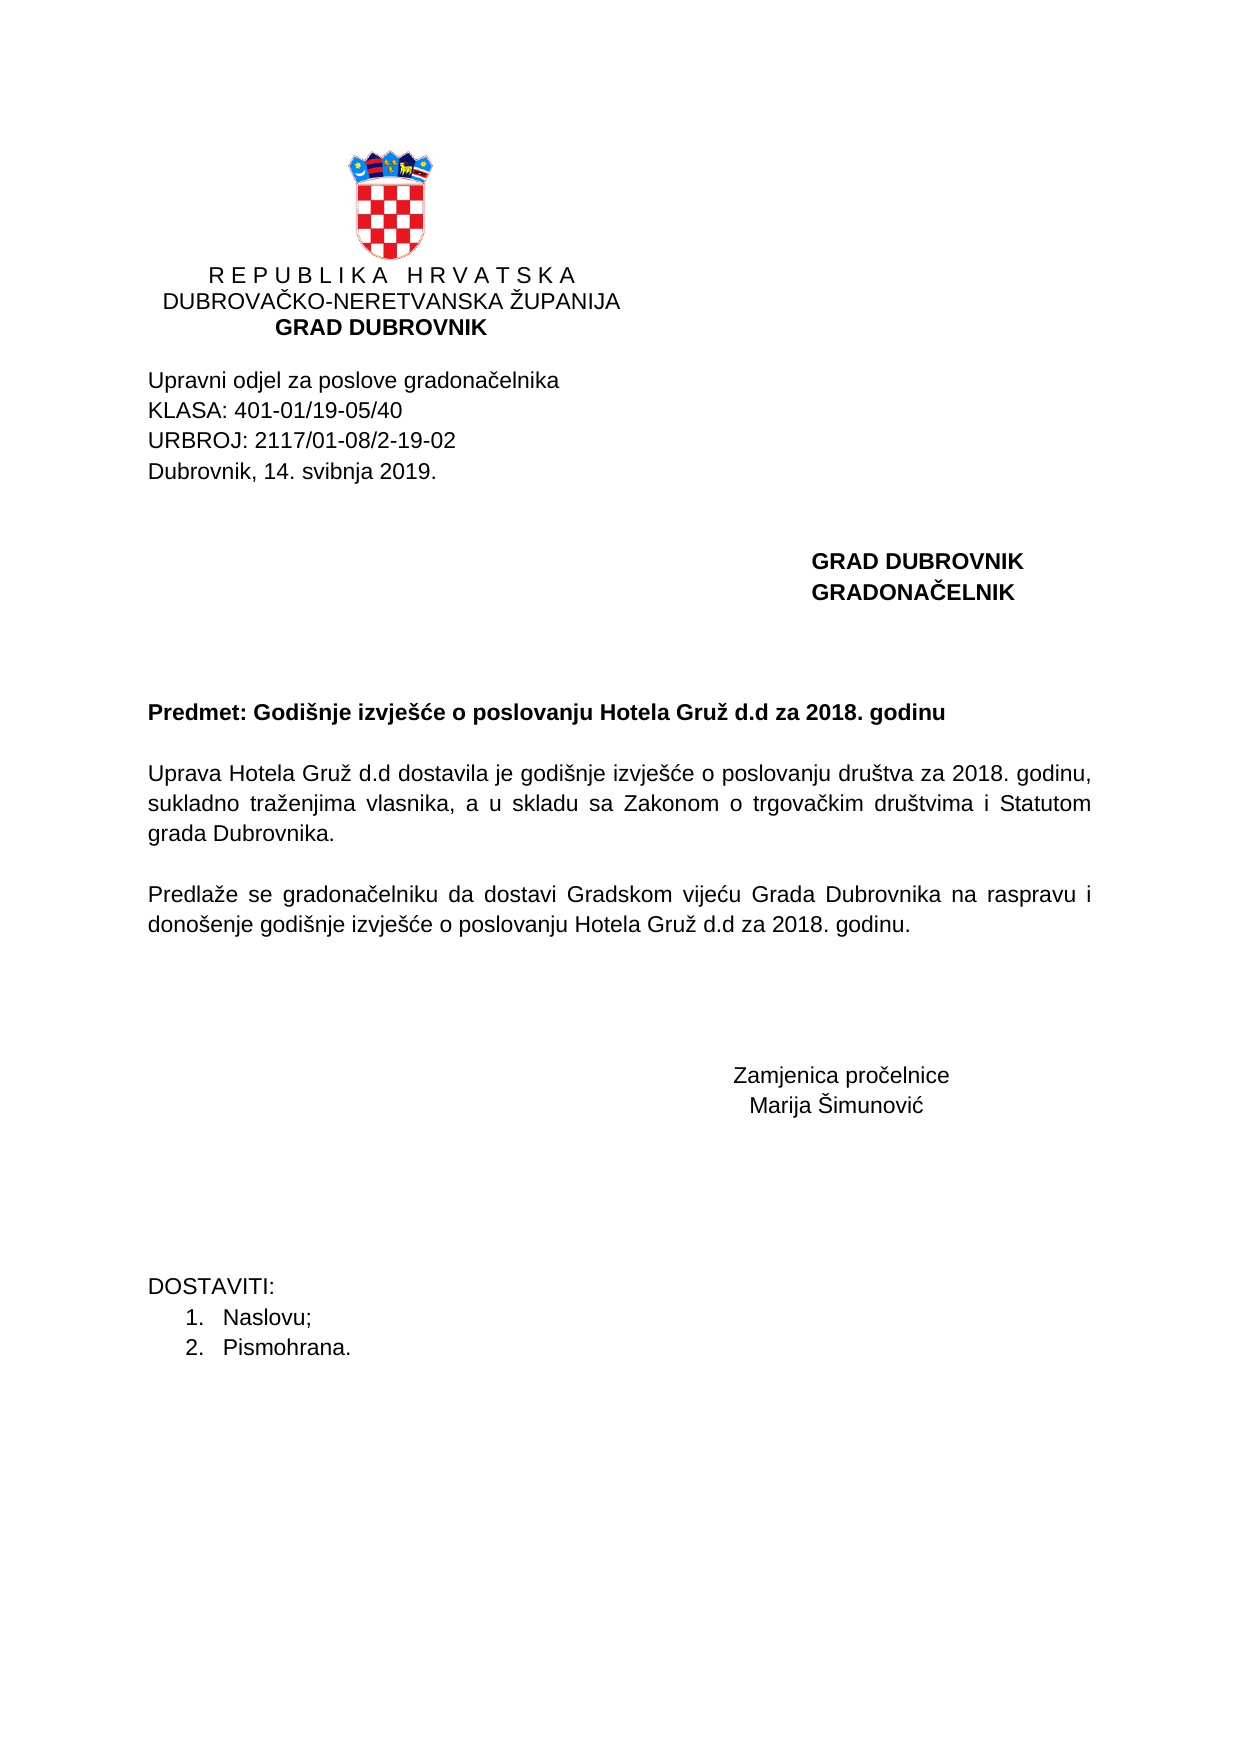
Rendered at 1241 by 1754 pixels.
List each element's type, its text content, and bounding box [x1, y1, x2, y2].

text Dubrovnik, 14. svibnja 2019. [148, 458, 1093, 484]
list Pismohrana. [185, 1334, 1093, 1360]
text DOSTAVITI: [148, 1273, 1093, 1300]
text URBROJ: 2117/01-08/2-19-02 [148, 427, 1093, 454]
text Uprava Hotela Gruž d.d dostavila je godišnje izvješće o poslovanju društva za 2018. godinu, sukladno traženjima vlasnika, a u skladu sa Zakonom o trgovačkim društvima i Statutom grada Dubrovnika. [148, 760, 1093, 847]
text Upravni odjel za poslove gradonačelnika [148, 367, 1093, 393]
text Predmet: Godišnje izvješće o poslovanju Hotela Gruž d.d za 2018. godinu [148, 699, 1093, 726]
text Predlaže se gradonačelniku da dostavi Gradskom vijeću Grada Dubrovnika na raspravu i donošenje godišnje izvješće o poslovanju Hotela Gruž d.d za 2018. godinu. [148, 881, 1093, 937]
text GRADONAČELNIK [148, 578, 1093, 605]
picture [345, 147, 438, 262]
text R E P U B L I K A H R V A T S K A [148, 262, 635, 288]
text GRAD DUBROVNIK [148, 548, 1093, 575]
text GRAD DUBROVNIK [148, 314, 635, 341]
text Zamjenica pročelnice [516, 1062, 1093, 1088]
text DUBROVAČKO-NERETVANSKA ŽUPANIJA [148, 288, 635, 314]
text KLASA: 401-01/19-05/40 [148, 397, 1093, 424]
list Naslovu; [185, 1303, 1093, 1330]
text Marija Šimunović [148, 1092, 1093, 1118]
